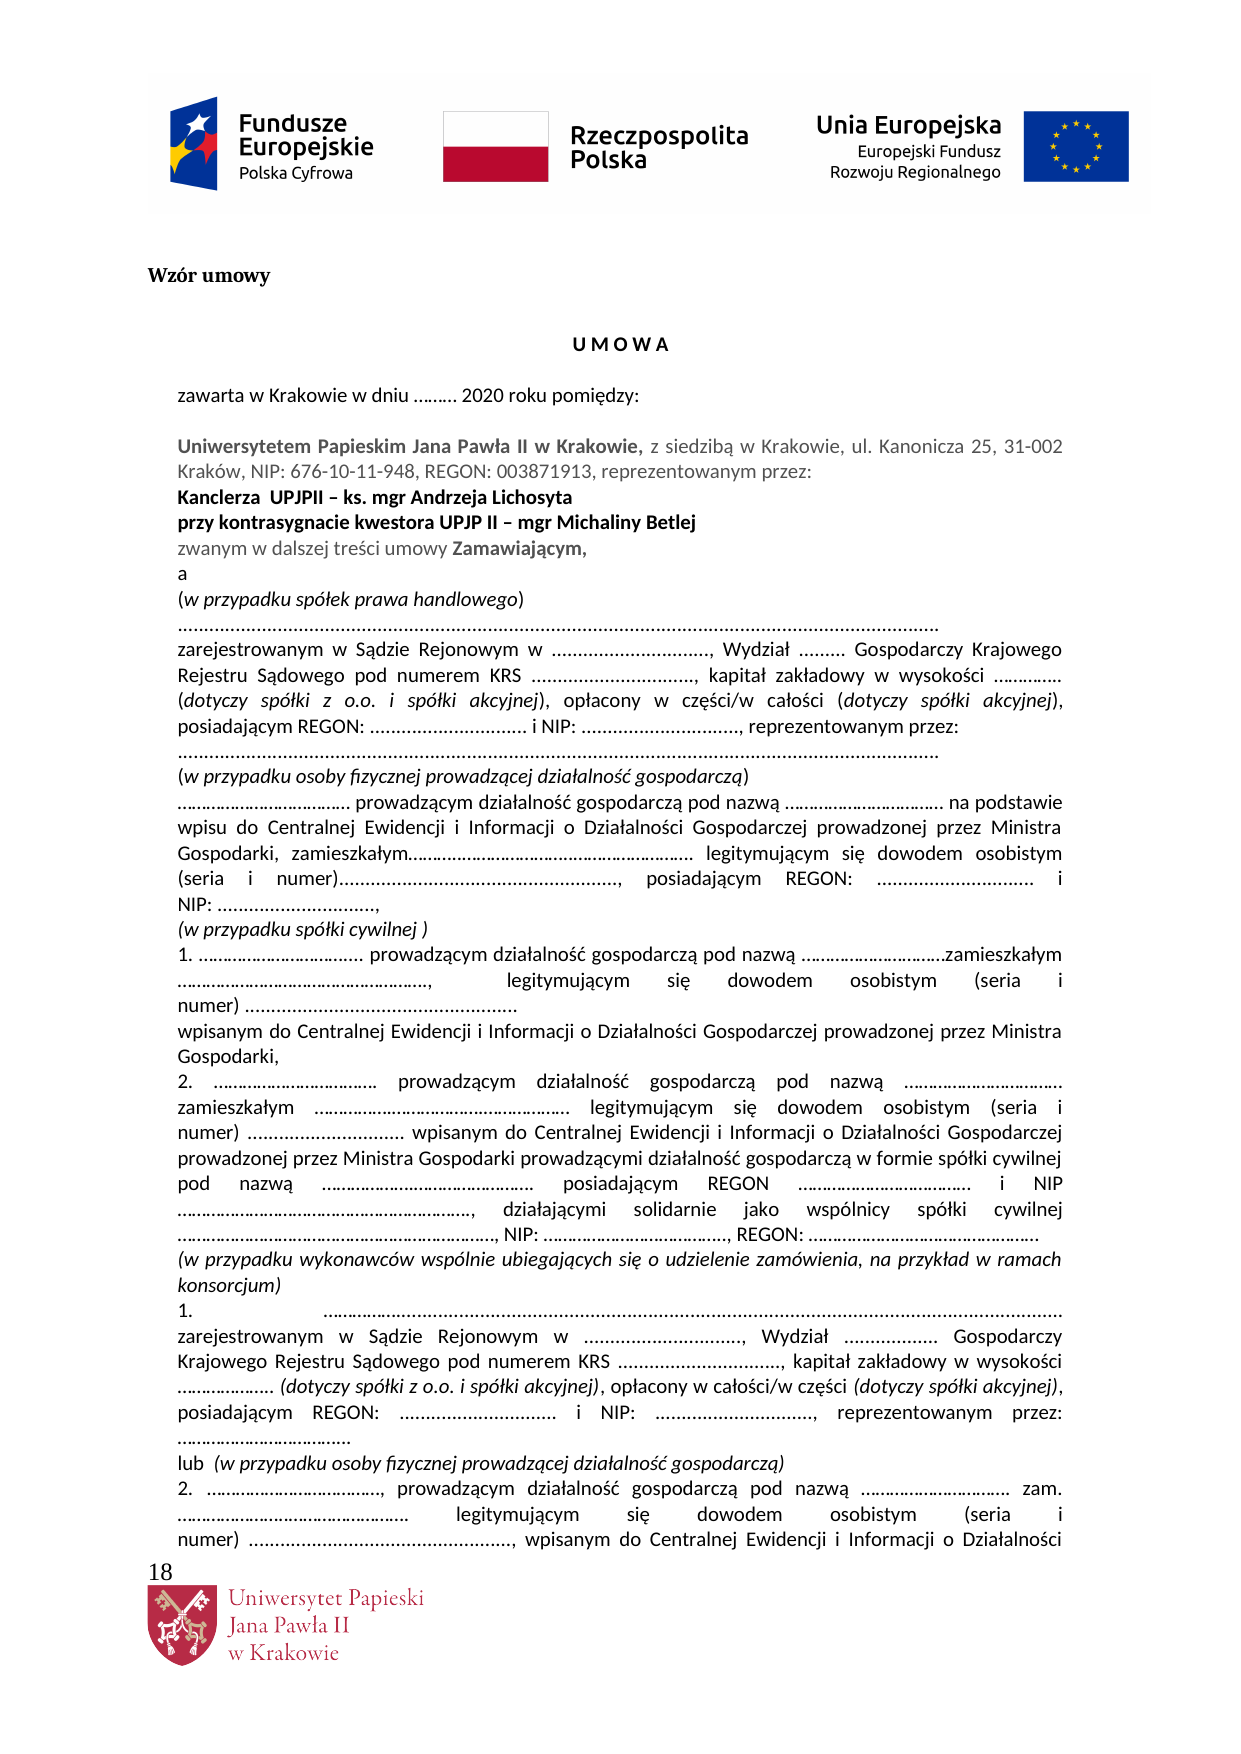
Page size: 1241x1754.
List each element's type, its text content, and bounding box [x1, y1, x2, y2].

text ................................................................................................................................................. zarejestrowanym w Sądzie Rejonowym w .............................., Wydział ......... Gospodarczy Krajowego Rejestru Sądowego pod numerem KRS ..............................., kapitał zakładowy w wysokości ………….. (dotyczy spółki z o.o. i spółki akcyjnej), opłacony w części/w całości (dotyczy spółki akcyjnej), posiadającym REGON: .............................. i NIP: .............................., reprezentowanym przez: [177, 611, 1063, 738]
text Uniwersytetem Papieskim Jana Pawła II w Krakowie, z siedzibą w Krakowie, ul. Kanonicza 25, 31-002 Kraków, NIP: 676-10-11-948, REGON: 003871913, reprezentowanym przez: [177, 433, 1063, 484]
text 2. ……………………………. prowadzącym działalność gospodarczą pod nazwą …………………………… zamieszkałym …………….……………….……………… legitymującym się dowodem osobistym (seria i numer) .............................. wpisanym do Centralnej Ewidencji i Informacji o Działalności Gospodarczej prowadzonej przez Ministra Gospodarki prowadzącymi działalność gospodarczą w formie spółki cywilnej pod nazwą ……………….……………………. posiadającym REGON ……………………………… i NIP ……………………………………………………., działającymi solidarnie jako wspólnicy spółki cywilnej …………………………………………………………, NIP: ……………………………….., REGON: ………………………………………… [177, 1069, 1063, 1247]
text 1. ……………............................................................................................................................... zarejestrowanym w Sądzie Rejonowym w .............................., Wydział .................. Gospodarczy Krajowego Rejestru Sądowego pod numerem KRS ..............................., kapitał zakładowy w wysokości ……………….. (dotyczy spółki z o.o. i spółki akcyjnej), opłacony w całości/w części (dotyczy spółki akcyjnej), posiadającym REGON: .............................. i NIP: .............................., reprezentowanym przez:……………………………... [177, 1297, 1063, 1450]
text (w przypadku spółek prawa handlowego) [177, 586, 1063, 611]
text (w przypadku spółki cywilnej ) [177, 916, 1063, 942]
text lub (w przypadku osoby fizycznej prowadzącej działalność gospodarczą) [177, 1450, 1063, 1475]
text wpisanym do Centralnej Ewidencji i Informacji o Działalności Gospodarczej prowadzonej przez Ministra Gospodarki, [177, 1018, 1063, 1069]
picture [147, 73, 1152, 214]
text (w przypadku osoby fizycznej prowadzącej działalność gospodarczą) [177, 764, 1063, 789]
text U M O W A [177, 332, 1063, 357]
subtitle Wzór umowy [148, 264, 1122, 288]
text zawarta w Krakowie w dniu ……… 2020 roku pomiędzy: [177, 382, 1063, 408]
text 1. ………………………….... prowadzącym działalność gospodarczą pod nazwą …………………………zamieszkałym ……………………………………………., legitymującym się dowodem osobistym (seria i numer) .................................................... [177, 942, 1063, 1018]
text ................................................................................................................................................. [177, 738, 1063, 764]
picture [147, 1585, 424, 1666]
text (w przypadku wykonawców wspólnie ubiegających się o udzielenie zamówienia, na przykład w ramach konsorcjum) [177, 1247, 1063, 1297]
text przy kontrasygnacie kwestora UPJP II – mgr Michaliny Betlej [177, 509, 1063, 535]
text ……………………………… prowadzącym działalność gospodarczą pod nazwą …………………………… na podstawie wpisu do Centralnej Ewidencji i Informacji o Działalności Gospodarczej prowadzonej przez Ministra Gospodarki, zamieszkałym………..…………………..……………………. legitymującym się dowodem osobistym (seria i numer)....................................................., posiadającym REGON: .............................. i NIP: .............................., [177, 789, 1063, 916]
text zwanym w dalszej treści umowy Zamawiającym, [177, 535, 1063, 560]
text Kanclerza UPJPII – ks. mgr Andrzeja Lichosyta [177, 484, 1063, 509]
text a [177, 560, 1064, 586]
